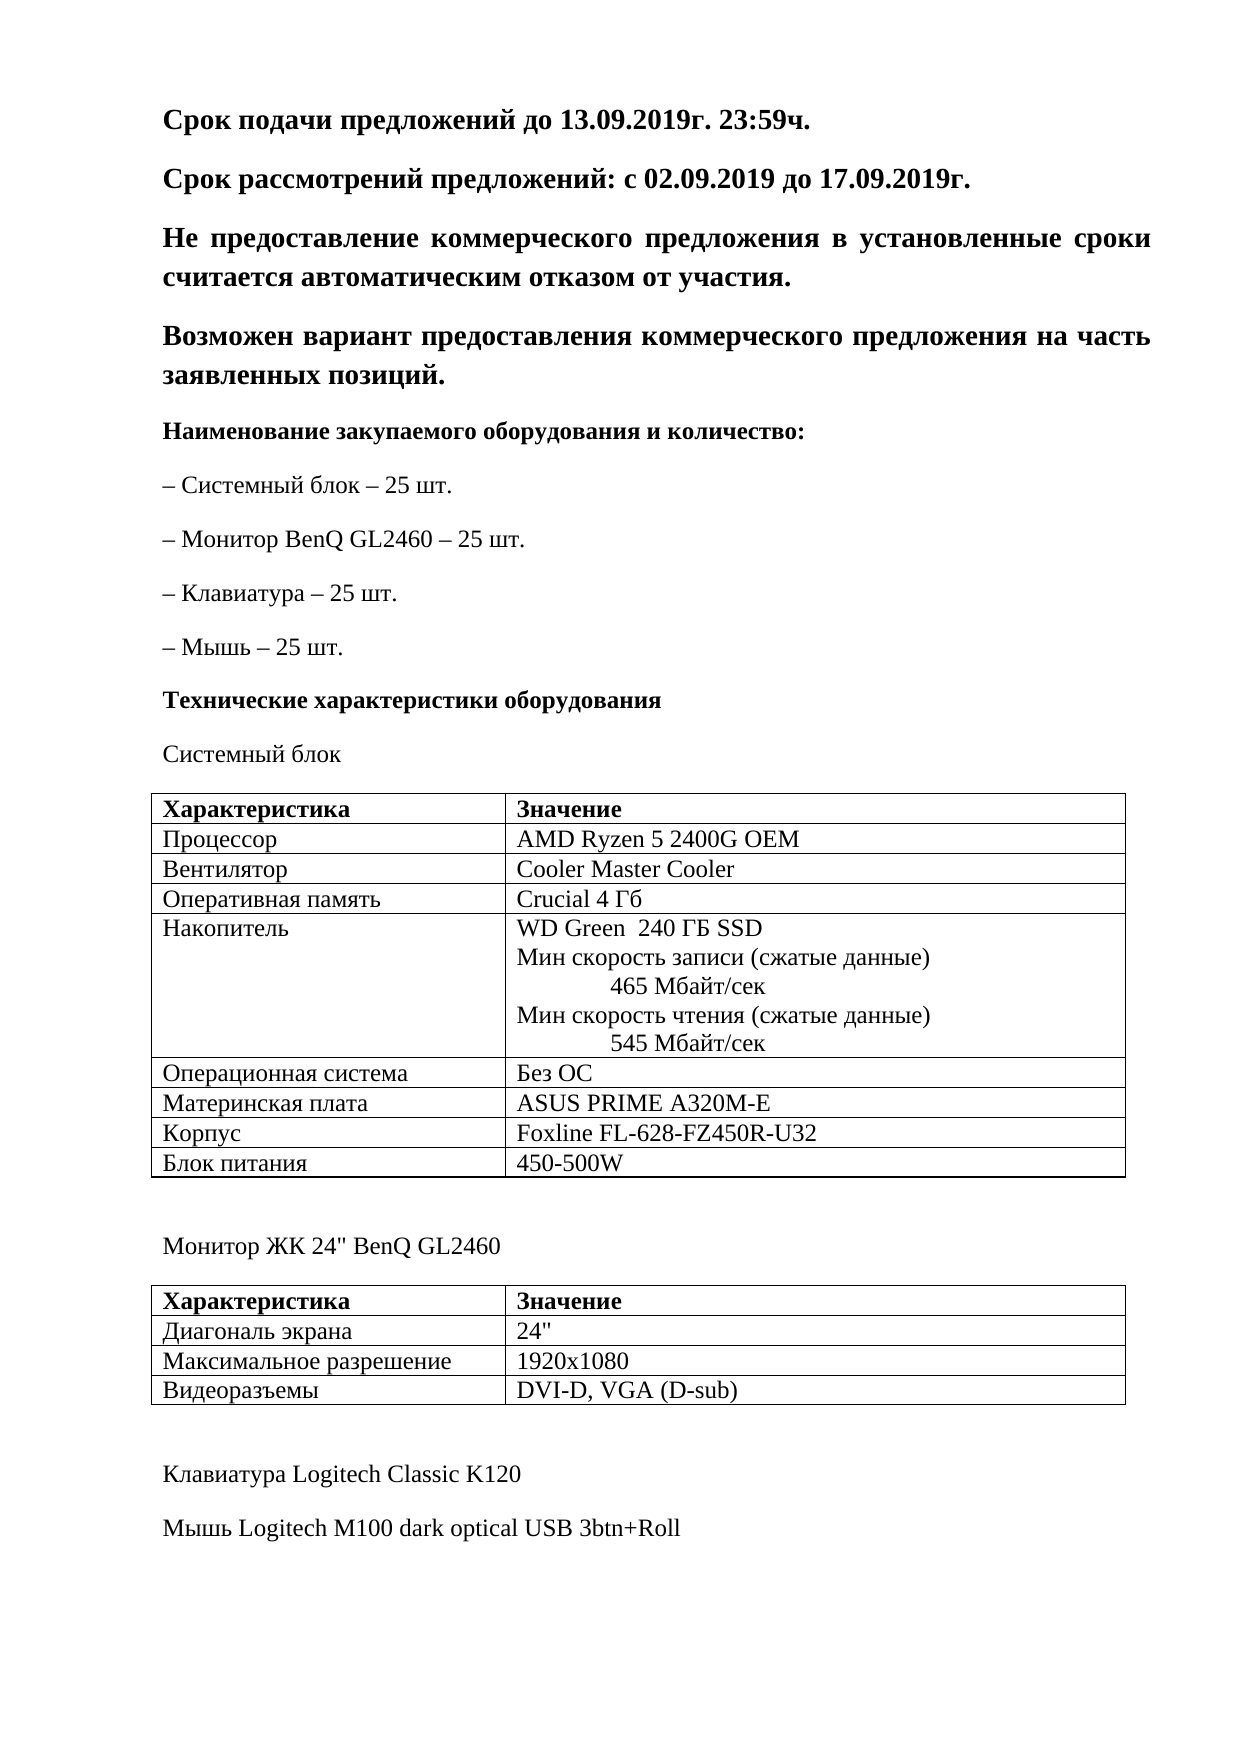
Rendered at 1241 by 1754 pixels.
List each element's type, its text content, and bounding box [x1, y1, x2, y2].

table_header Характеристика [152, 1286, 505, 1315]
text Срок рассмотрений предложений: с 02.09.2019 до 17.09.2019г. [162, 161, 1152, 195]
table_cell 24" [506, 1316, 1125, 1345]
table_cell Вентилятор [152, 854, 505, 883]
text Наименование закупаемого оборудования и количество: [162, 416, 1152, 445]
text Возможен вариант предоставления коммерческого предложения на часть заявленных позиций. [162, 318, 1152, 391]
text Системный блок [162, 739, 1152, 768]
table_cell ASUS PRIME A320M-E [506, 1088, 1125, 1117]
table_cell Без ОС [506, 1058, 1125, 1087]
table_header Значение [506, 794, 1125, 823]
table_cell Cooler Master Cooler [506, 854, 1125, 883]
table_cell Диагональ экрана [152, 1316, 505, 1345]
text Клавиатура Logitech Classic K120 [162, 1459, 1152, 1488]
table_cell Видеоразъемы [152, 1376, 505, 1404]
text Технические характеристики оборудования [162, 686, 1152, 714]
table_cell Корпус [152, 1118, 505, 1147]
table_cell 1920x1080 [506, 1346, 1125, 1374]
text Не предоставление коммерческого предложения в установленные сроки считается автоматическим отказом от участия. [162, 221, 1152, 293]
table_cell Crucial 4 Гб [506, 884, 1125, 912]
text Мышь Logitech M100 dark optical USB 3btn+Roll [162, 1513, 1152, 1542]
table_cell Оперативная память [152, 884, 505, 912]
text – Клавиатура – 25 шт. [162, 578, 1152, 607]
text – Системный блок – 25 шт. [162, 470, 1152, 499]
text Монитор ЖК 24" BenQ GL2460 [162, 1231, 1152, 1260]
table_header Характеристика [152, 794, 505, 823]
text – Мышь – 25 шт. [162, 632, 1152, 661]
table_cell Максимальное разрешение [152, 1346, 505, 1374]
table_cell 450-500W [506, 1148, 1125, 1176]
text – Монитор BenQ GL2460 – 25 шт. [162, 524, 1152, 553]
table_header Значение [506, 1286, 1125, 1315]
table_cell WD Green 240 ГБ SSD Мин скорость записи (сжатые данные) 465 Мбайт/сек Мин скорость чтения (сжатые данные) 545 Мбайт/сек [506, 914, 1125, 1057]
table_cell Блок питания [152, 1148, 505, 1176]
table_cell Материнская плата [152, 1088, 505, 1117]
table_cell DVI-D, VGA (D-sub) [506, 1376, 1125, 1404]
table_cell Операционная система [152, 1058, 505, 1087]
table_cell Процессор [152, 824, 505, 853]
table_cell Накопитель [152, 914, 505, 1057]
table_cell AMD Ryzen 5 2400G OEM [506, 824, 1125, 853]
text Срок подачи предложений до 13.09.2019г. 23:59ч. [162, 102, 1152, 135]
table_cell Foxline FL-628-FZ450R-U32 [506, 1118, 1125, 1147]
